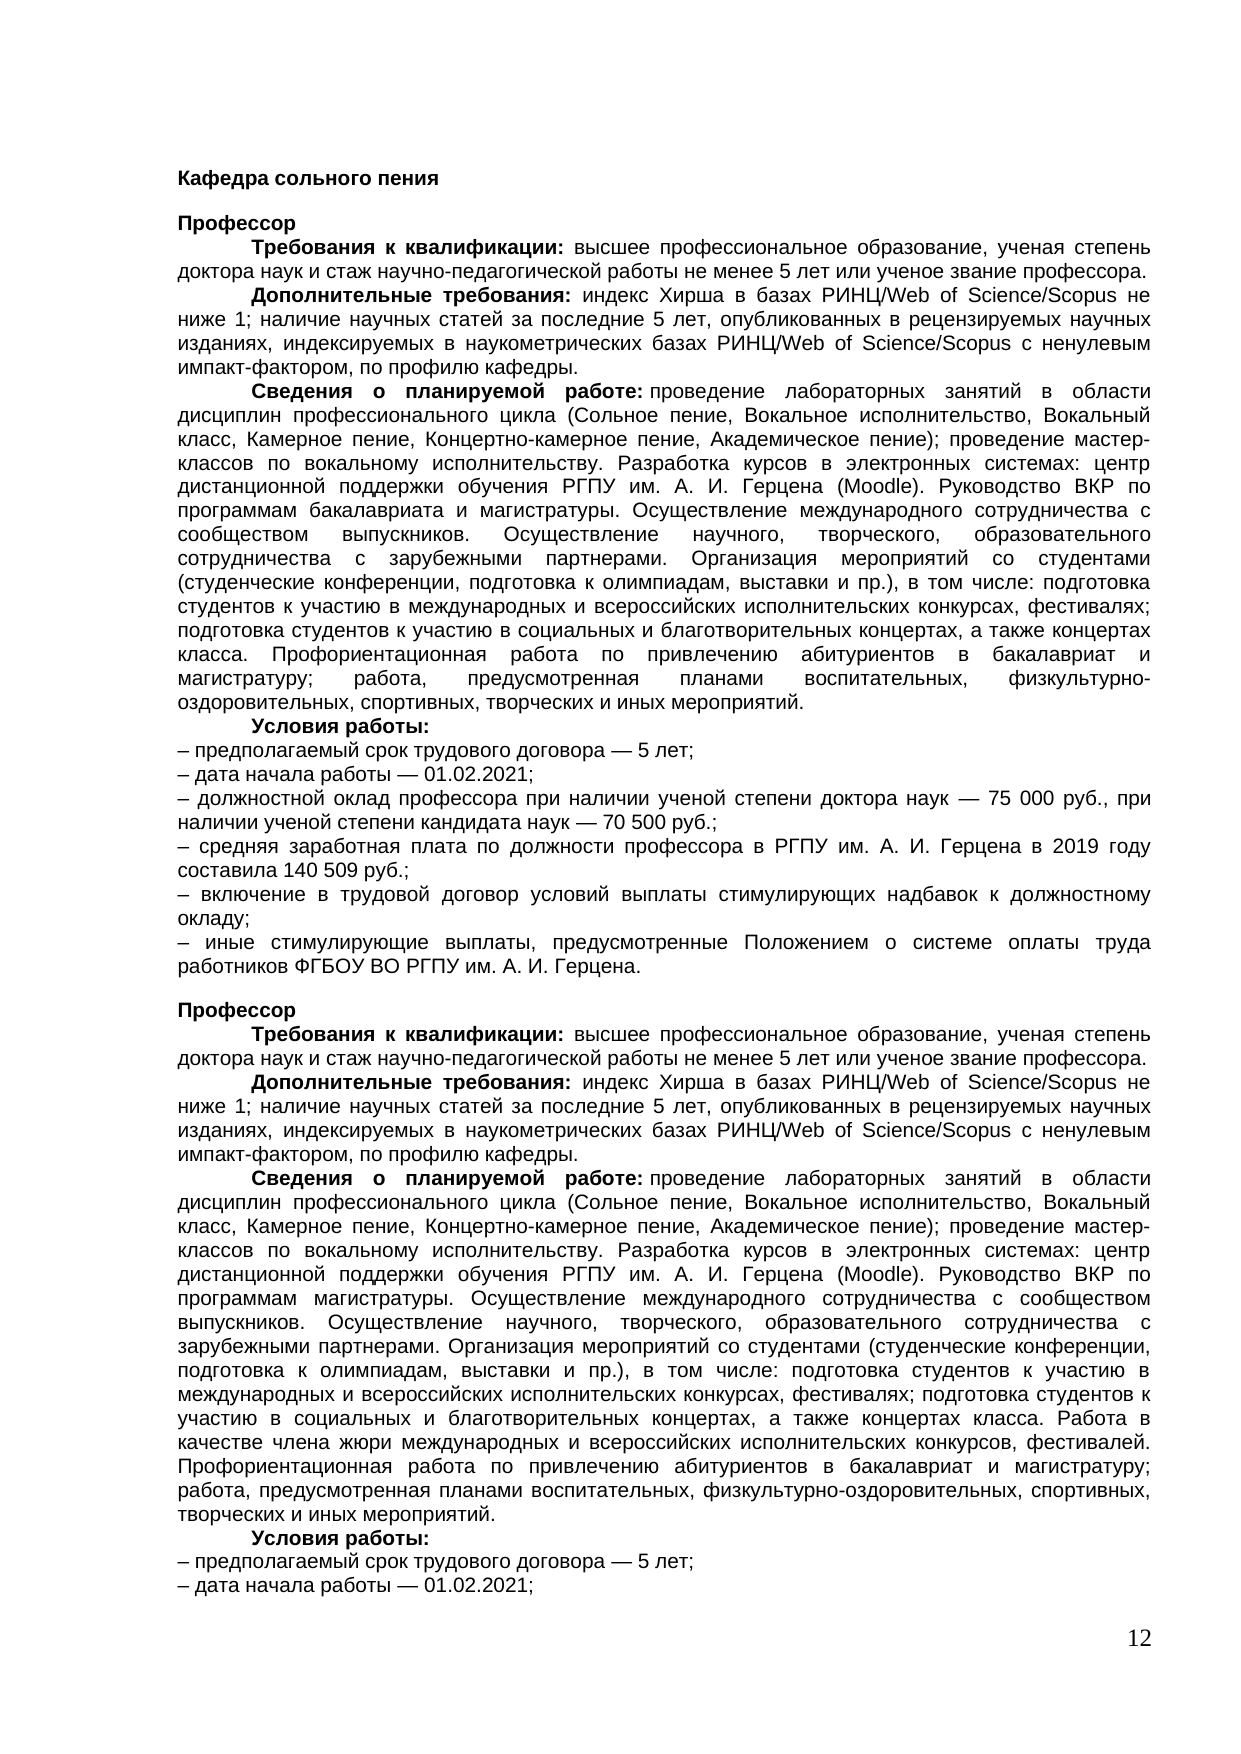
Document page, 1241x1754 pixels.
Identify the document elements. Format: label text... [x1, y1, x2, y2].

text Условия работы: [177, 1525, 1152, 1549]
text Дополнительные требования: индекс Хирша в базах РИНЦ/Web of Science/Scopus не ниже 1; наличие научных статей за последние 5 лет, опубликованных в рецензируемых научных изданиях, индексируемых в наукометрических базах РИНЦ/Web of Science/Scopus с ненулевым импакт-фактором, по профилю кафедры. [177, 283, 1152, 378]
text – должностной оклад профессора при наличии ученой степени доктора наук — 75 000 руб., при наличии ученой степени кандидата наук — 70 500 руб.; [177, 786, 1152, 834]
text Дополнительные требования: индекс Хирша в базах РИНЦ/Web of Science/Scopus не ниже 1; наличие научных статей за последние 5 лет, опубликованных в рецензируемых научных изданиях, индексируемых в наукометрических базах РИНЦ/Web of Science/Scopus с ненулевым импакт-фактором, по профилю кафедры. [177, 1070, 1152, 1166]
text Профессор [177, 211, 1152, 235]
text Требования к квалификации: высшее профессиональное образование, ученая степень доктора наук и стаж научно-педагогической работы не менее 5 лет или ученое звание профессора. [177, 235, 1152, 283]
text Требования к квалификации: высшее профессиональное образование, ученая степень доктора наук и стаж научно-педагогической работы не менее 5 лет или ученое звание профессора. [177, 1022, 1152, 1070]
text – дата начала работы — 01.02.2021; [177, 762, 1152, 786]
text Сведения о планируемой работе: проведение лабораторных занятий в области дисциплин профессионального цикла (Сольное пение, Вокальное исполнительство, Вокальный класс, Камерное пение, Концертно-камерное пение, Академическое пение); проведение мастер-классов по вокальному исполнительству. Разработка курсов в электронных системах: центр дистанционной поддержки обучения РГПУ им. А. И. Герцена (Moodle). Руководство ВКР по программам магистратуры. Осуществление международного сотрудничества с сообществом выпускников. Осуществление научного, творческого, образовательного сотрудничества с зарубежными партнерами. Организация мероприятий со студентами (студенческие конференции, подготовка к олимпиадам, выставки и пр.), в том числе: подготовка студентов к участию в международных и всероссийских исполнительских конкурсах, фестивалях; подготовка студентов к участию в социальных и благотворительных концертах, а также концертах класса. Работа в качестве члена жюри международных и всероссийских исполнительских конкурсов, фестивалей. Профориентационная работа по привлечению абитуриентов в бакалавриат и магистратуру; работа, предусмотренная планами воспитательных, физкультурно-оздоровительных, спортивных, творческих и иных мероприятий. [177, 1166, 1152, 1525]
text – включение в трудовой договор условий выплаты стимулирующих надбавок к должностному окладу; [177, 882, 1152, 929]
text Кафедра сольного пения [177, 166, 1152, 190]
text – предполагаемый срок трудового договора — 5 лет; [177, 738, 1152, 762]
text – предполагаемый срок трудового договора — 5 лет; [177, 1549, 1152, 1573]
text – иные стимулирующие выплаты, предусмотренные Положением о системе оплаты труда работников ФГБОУ ВО РГПУ им. А. И. Герцена. [177, 929, 1152, 977]
text – средняя заработная плата по должности профессора в РГПУ им. А. И. Герцена в 2019 году составила 140 509 руб.; [177, 834, 1152, 882]
text Условия работы: [177, 714, 1152, 738]
text Сведения о планируемой работе: проведение лабораторных занятий в области дисциплин профессионального цикла (Сольное пение, Вокальное исполнительство, Вокальный класс, Камерное пение, Концертно-камерное пение, Академическое пение); проведение мастер-классов по вокальному исполнительству. Разработка курсов в электронных системах: центр дистанционной поддержки обучения РГПУ им. А. И. Герцена (Moodle). Руководство ВКР по программам бакалавриата и магистратуры. Осуществление международного сотрудничества с сообществом выпускников. Осуществление научного, творческого, образовательного сотрудничества с зарубежными партнерами. Организация мероприятий со студентами (студенческие конференции, подготовка к олимпиадам, выставки и пр.), в том числе: подготовка студентов к участию в международных и всероссийских исполнительских конкурсах, фестивалях; подготовка студентов к участию в социальных и благотворительных концертах, а также концертах класса. Профориентационная работа по привлечению абитуриентов в бакалавриат и магистратуру; работа, предусмотренная планами воспитательных, физкультурно-оздоровительных, спортивных, творческих и иных мероприятий. [177, 378, 1152, 714]
text – дата начала работы — 01.02.2021; [177, 1573, 1152, 1597]
text Профессор [177, 998, 1152, 1022]
